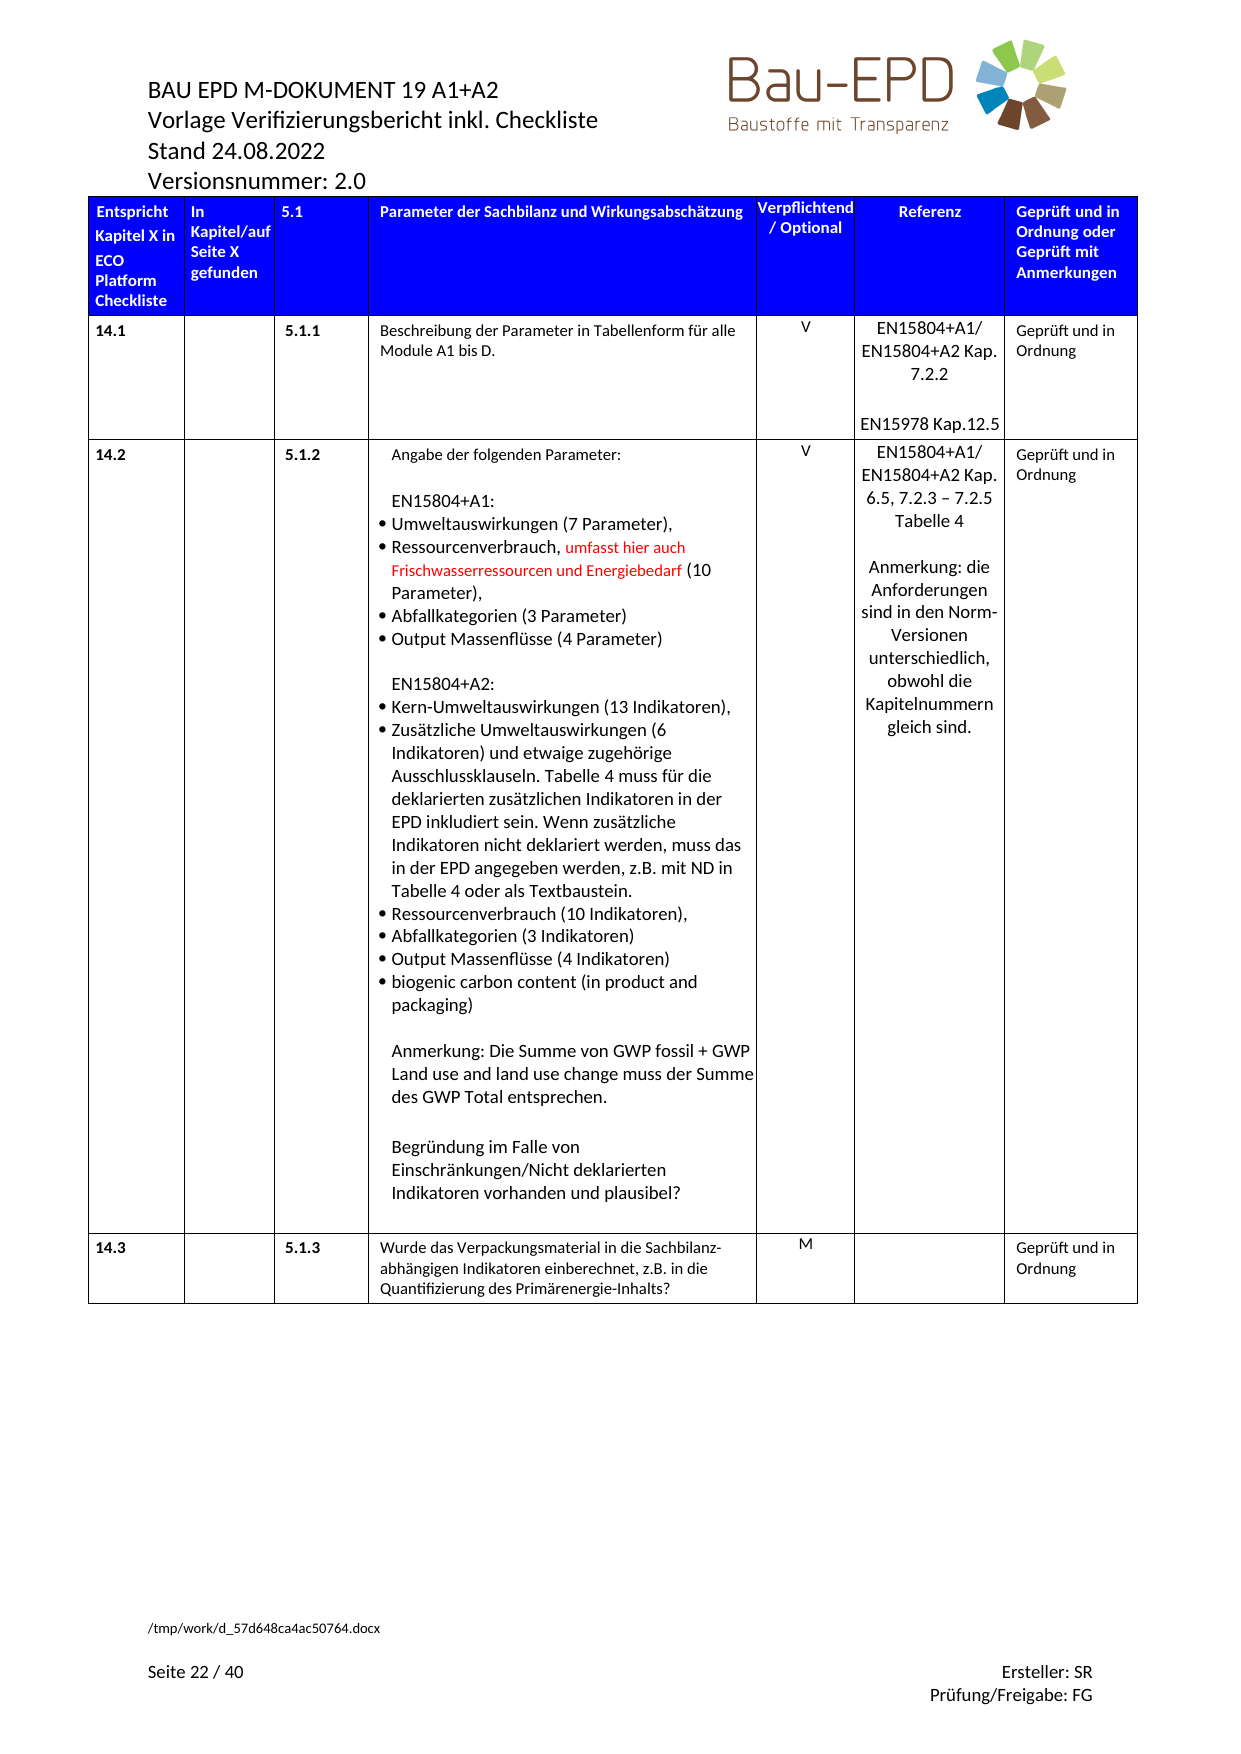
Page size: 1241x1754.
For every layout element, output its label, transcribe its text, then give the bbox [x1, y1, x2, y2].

table_cell [185, 1234, 274, 1303]
picture [712, 28, 1088, 148]
table_cell In Kapitel/auf Seite X gefunden [185, 197, 274, 315]
table_cell Parameter der Sachbilanz und Wirkungsabschätzung [369, 197, 756, 315]
table_cell Geprüft und in Ordnung oder Geprüft mit Anmerkungen [1005, 197, 1137, 315]
table_cell 5.1.1 [275, 316, 368, 439]
table_cell V [757, 316, 854, 439]
table_cell Geprüft und in Ordnung [1005, 316, 1137, 439]
table_cell Entspricht Kapitel X in ECO Platform Checkliste [89, 197, 184, 315]
table_cell 5.1 [275, 197, 368, 315]
table_cell EN15804+A1/EN15804+A2 Kap. 7.2.2 EN15978 Kap.12.5 [855, 316, 1004, 439]
table_cell 14.1 [89, 316, 184, 439]
table_cell Referenz [855, 197, 1004, 315]
table_cell Beschreibung der Parameter in Tabellenform für alle Module A1 bis D. [369, 316, 756, 439]
table_cell Geprüft und in Ordnung [1005, 440, 1137, 1232]
table_cell 5.1.2 [275, 440, 368, 1232]
table_cell M [757, 1234, 854, 1303]
table_cell Verpflichtend / Optional [757, 197, 854, 315]
table_cell EN15804+A1/EN15804+A2 Kap. 6.5, 7.2.3 – 7.2.5 Tabelle 4 Anmerkung: die Anforderungen sind in den Norm-Versionen unterschiedlich, obwohl die Kapitelnummern gleich sind. [855, 440, 1004, 1232]
table_cell [855, 1234, 1004, 1303]
table_cell [185, 440, 274, 1232]
table_cell 5.1.3 [275, 1234, 368, 1303]
table_cell 14.3 [89, 1234, 184, 1303]
table_cell V [757, 440, 854, 1232]
table_cell Wurde das Verpackungsmaterial in die Sachbilanz-abhängigen Indikatoren einberechnet, z.B. in die Quantifizierung des Primärenergie-Inhalts? [369, 1234, 756, 1303]
table_cell 14.2 [89, 440, 184, 1232]
table_cell [185, 316, 274, 439]
table_cell Angabe der folgenden Parameter: EN15804+A1: Umweltauswirkungen (7 Parameter), Ressourcenverbrauch, umfasst hier auch Frischwasserressourcen und Energiebedarf (10 Parameter), Abfallkategorien (3 Parameter) Output Massenflüsse (4 Parameter) EN15804+A2: Kern-Umweltauswirkungen (13 Indikatoren), Zusätzliche Umweltauswirkungen (6 Indikatoren) und etwaige zugehörige Ausschlussklauseln. Tabelle 4 muss für die deklarierten zusätzlichen Indikatoren in der EPD inkludiert sein. Wenn zusätzliche Indikatoren nicht deklariert werden, muss das in der EPD angegeben werden, z.B. mit ND in Tabelle 4 oder als Textbaustein. Ressourcenverbrauch (10 Indikatoren), Abfallkategorien (3 Indikatoren) Output Massenflüsse (4 Indikatoren) biogenic carbon content (in product and packaging) Anmerkung: Die Summe von GWP fossil + GWP Land use and land use change muss der Summe des GWP Total entsprechen. Begründung im Falle von Einschränkungen/Nicht deklarierten Indikatoren vorhanden und plausibel? [369, 440, 756, 1232]
table_cell Geprüft und in Ordnung [1005, 1234, 1137, 1303]
